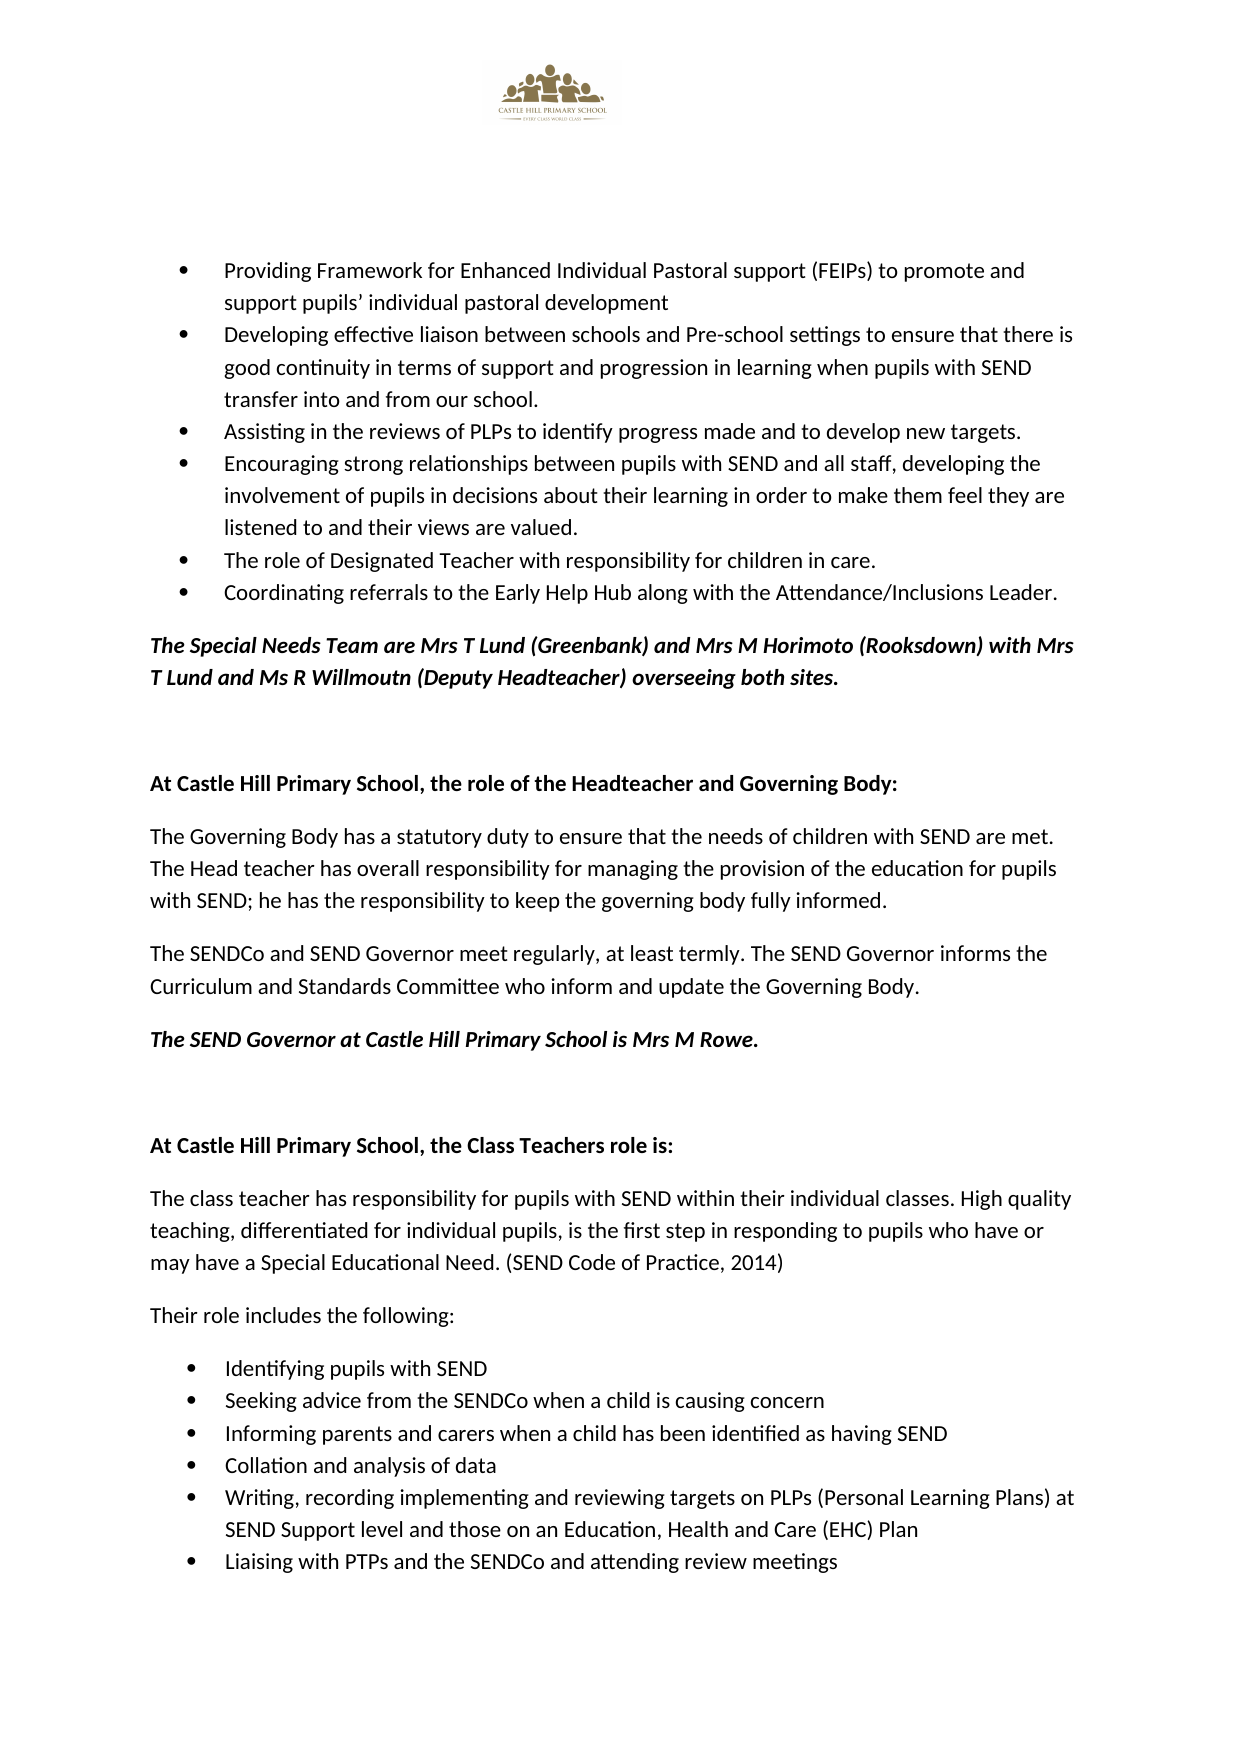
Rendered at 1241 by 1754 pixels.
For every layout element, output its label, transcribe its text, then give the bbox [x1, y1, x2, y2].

list Liaising with PTPs and the SENDCo and attending review meetings [187, 1547, 1090, 1575]
list Assisting in the reviews of PLPs to identify progress made and to develop new targets. [179, 417, 1090, 445]
list Collation and analysis of data [187, 1451, 1090, 1479]
text The SENDCo and SEND Governor meet regularly, at least termly. The SEND Governor informs the Curriculum and Standards Committee who inform and update the Governing Body. [150, 939, 1090, 1000]
list The role of Designated Teacher with responsibility for children in care. [179, 546, 1090, 574]
list Encouraging strong relationships between pupils with SEND and all staff, developing the involvement of pupils in decisions about their learning in order to make them feel they are listened to and their views are valued. [179, 449, 1090, 542]
list Identifying pupils with SEND [187, 1354, 1090, 1382]
list Informing parents and carers when a child has been identified as having SEND [187, 1419, 1090, 1447]
list Writing, recording implementing and reviewing targets on PLPs (Personal Learning Plans) at SEND Support level and those on an Education, Health and Care (EHC) Plan [187, 1483, 1090, 1543]
text The SEND Governor at Castle Hill Primary School is Mrs M Rowe. [150, 1025, 1090, 1053]
text The Special Needs Team are Mrs T Lund (Greenbank) and Mrs M Horimoto (Rooksdown) with Mrs T Lund and Ms R Willmoutn (Deputy Headteacher) overseeing both sites. [150, 631, 1090, 691]
list Coordinating referrals to the Early Help Hub along with the Attendance/Inclusions Leader. [179, 578, 1090, 606]
list Developing effective liaison between schools and Pre-school settings to ensure that there is good continuity in terms of support and progression in learning when pupils with SEND transfer into and from our school. [179, 320, 1090, 413]
text The class teacher has responsibility for pupils with SEND within their individual classes. High quality teaching, differentiated for individual pupils, is the first step in responding to pupils who have or may have a Special Educational Need. (SEND Code of Practice, 2014) [150, 1184, 1090, 1276]
text Their role includes the following: [150, 1301, 1090, 1329]
list Seeking advice from the SENDCo when a child is causing concern [187, 1386, 1090, 1414]
picture [482, 60, 623, 125]
text At Castle Hill Primary School, the Class Teachers role is: [150, 1131, 1090, 1159]
text At Castle Hill Primary School, the role of the Headteacher and Governing Body: [150, 769, 1090, 797]
list Providing Framework for Enhanced Individual Pastoral support (FEIPs) to promote and support pupils’ individual pastoral development [179, 256, 1090, 316]
text The Governing Body has a statutory duty to ensure that the needs of children with SEND are met. The Head teacher has overall responsibility for managing the provision of the education for pupils with SEND; he has the responsibility to keep the governing body fully informed. [150, 822, 1090, 914]
